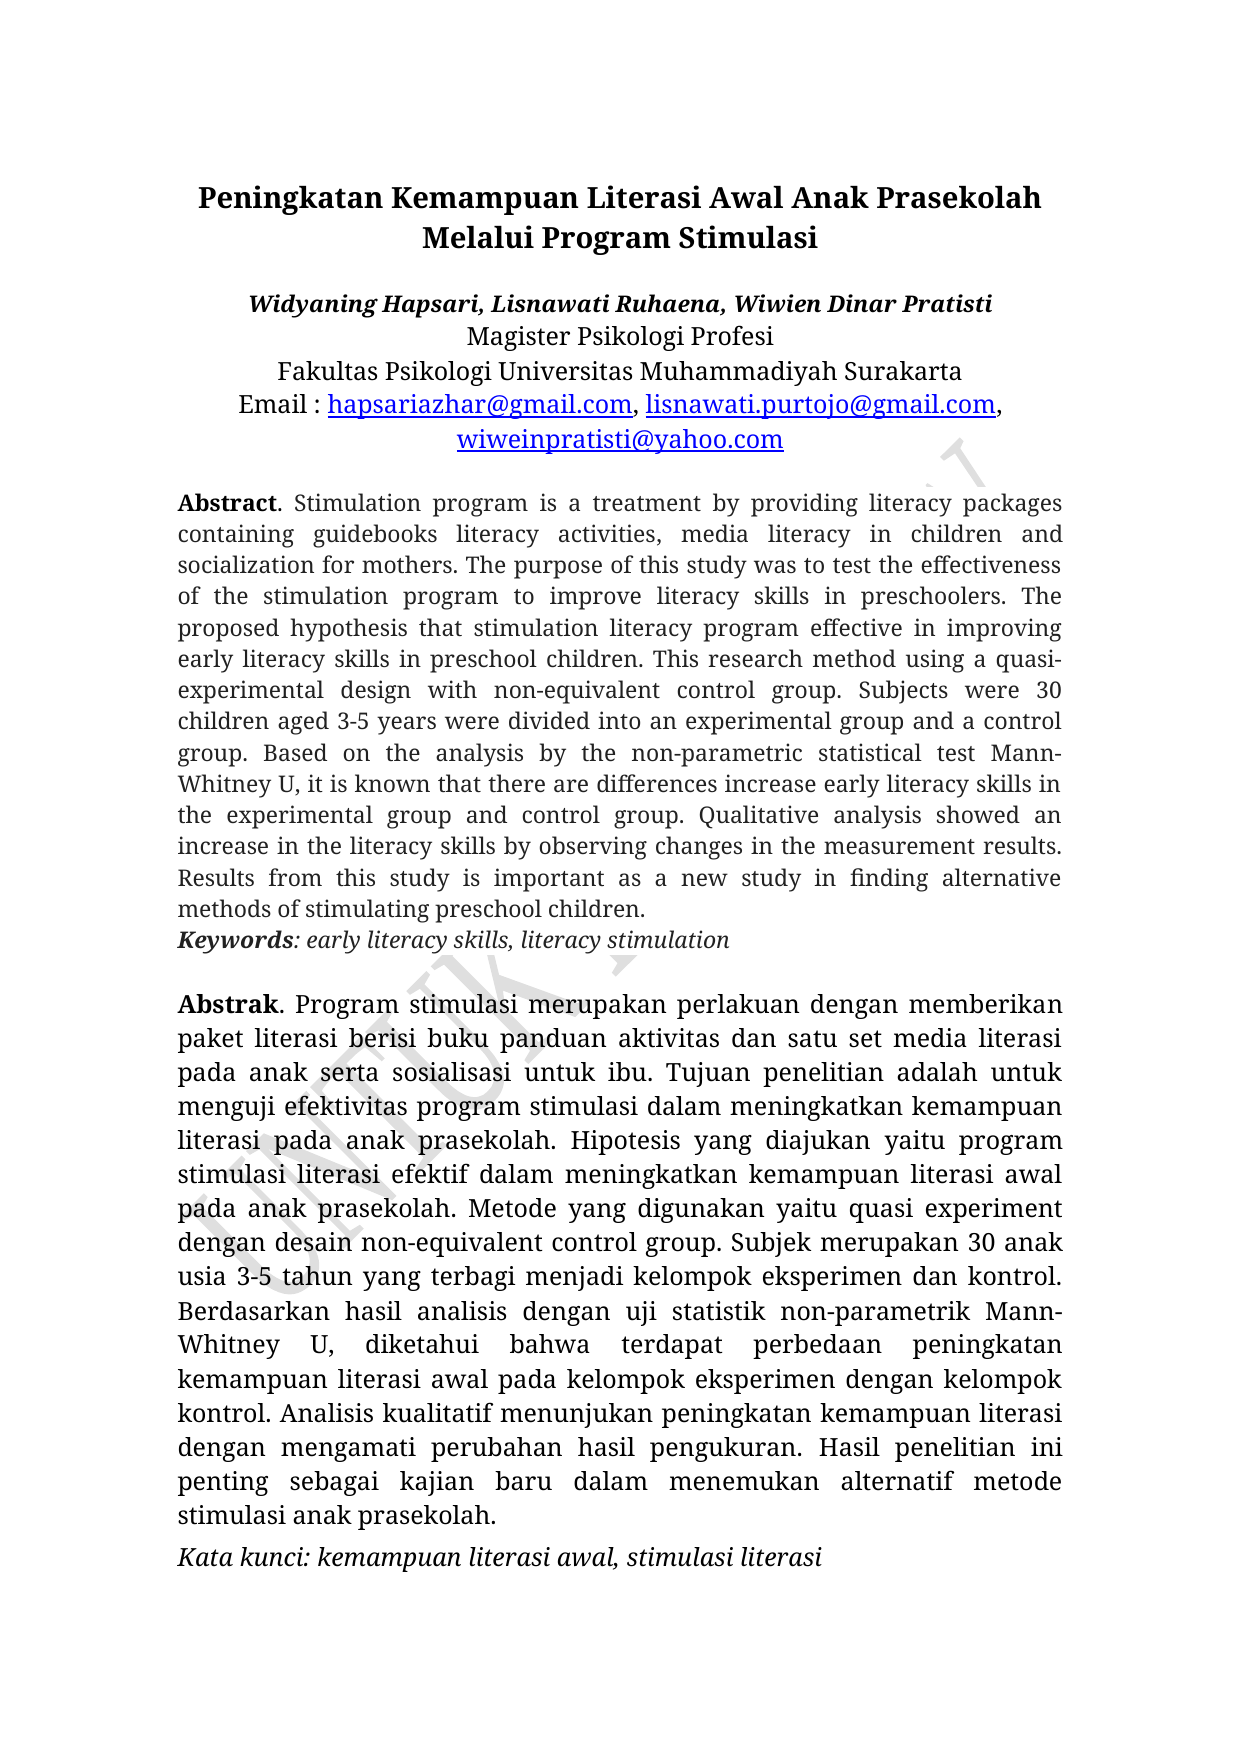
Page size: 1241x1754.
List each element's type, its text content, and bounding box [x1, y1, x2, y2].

text Abstrak. Program stimulasi merupakan perlakuan dengan memberikan paket literasi berisi buku panduan aktivitas dan satu set media literasi pada anak serta sosialisasi untuk ibu. Tujuan penelitian adalah untuk menguji efektivitas program stimulasi dalam meningkatkan kemampuan literasi pada anak prasekolah. Hipotesis yang diajukan yaitu program stimulasi literasi efektif dalam meningkatkan kemampuan literasi awal pada anak prasekolah. Metode yang digunakan yaitu quasi experiment dengan desain non-equivalent control group. Subjek merupakan 30 anak usia 3-5 tahun yang terbagi menjadi kelompok eksperimen dan kontrol. Berdasarkan hasil analisis dengan uji statistik non-parametrik Mann-Whitney U, diketahui bahwa terdapat perbedaan peningkatan kemampuan literasi awal pada kelompok eksperimen dengan kelompok kontrol. Analisis kualitatif menunjukan peningkatan kemampuan literasi dengan mengamati perubahan hasil pengukuran. Hasil penelitian ini penting sebagai kajian baru dalam menemukan alternatif metode stimulasi anak prasekolah. [177, 987, 1063, 1532]
text Magister Psikologi Profesi [177, 319, 1063, 353]
text Widyaning Hapsari, Lisnawati Ruhaena, Wiwien Dinar Pratisti [177, 288, 1063, 319]
text Kata kunci: kemampuan literasi awal, stimulasi literasi [177, 1540, 1063, 1574]
text Abstract. Stimulation program is a treatment by providing literacy packages containing guidebooks literacy activities, media literacy in children and socialization for mothers. The purpose of this study was to test the effectiveness of the stimulation program to improve literacy skills in preschoolers. The proposed hypothesis that stimulation literacy program effective in improving early literacy skills in preschool children. This research method using a quasi-experimental design with non-equivalent control group. Subjects were 30 children aged 3-5 years were divided into an experimental group and a control group. Based on the analysis by the non-parametric statistical test Mann-Whitney U, it is known that there are differences increase early literacy skills in the experimental group and control group. Qualitative analysis showed an increase in the literacy skills by observing changes in the measurement results. Results from this study is important as a new study in finding alternative methods of stimulating preschool children. [177, 487, 1063, 924]
subtitle Peningkatan Kemampuan Literasi Awal Anak Prasekolah [177, 177, 1063, 217]
text Fakultas Psikologi Universitas Muhammadiyah Surakarta [177, 353, 1063, 387]
text Email : hapsariazhar@gmail.com, lisnawati.purtojo@gmail.com, wiweinpratisti@yahoo.com [177, 387, 1063, 455]
text Melalui Program Stimulasi [177, 217, 1063, 257]
text Keywords: early literacy skills, literacy stimulation [177, 924, 1063, 955]
